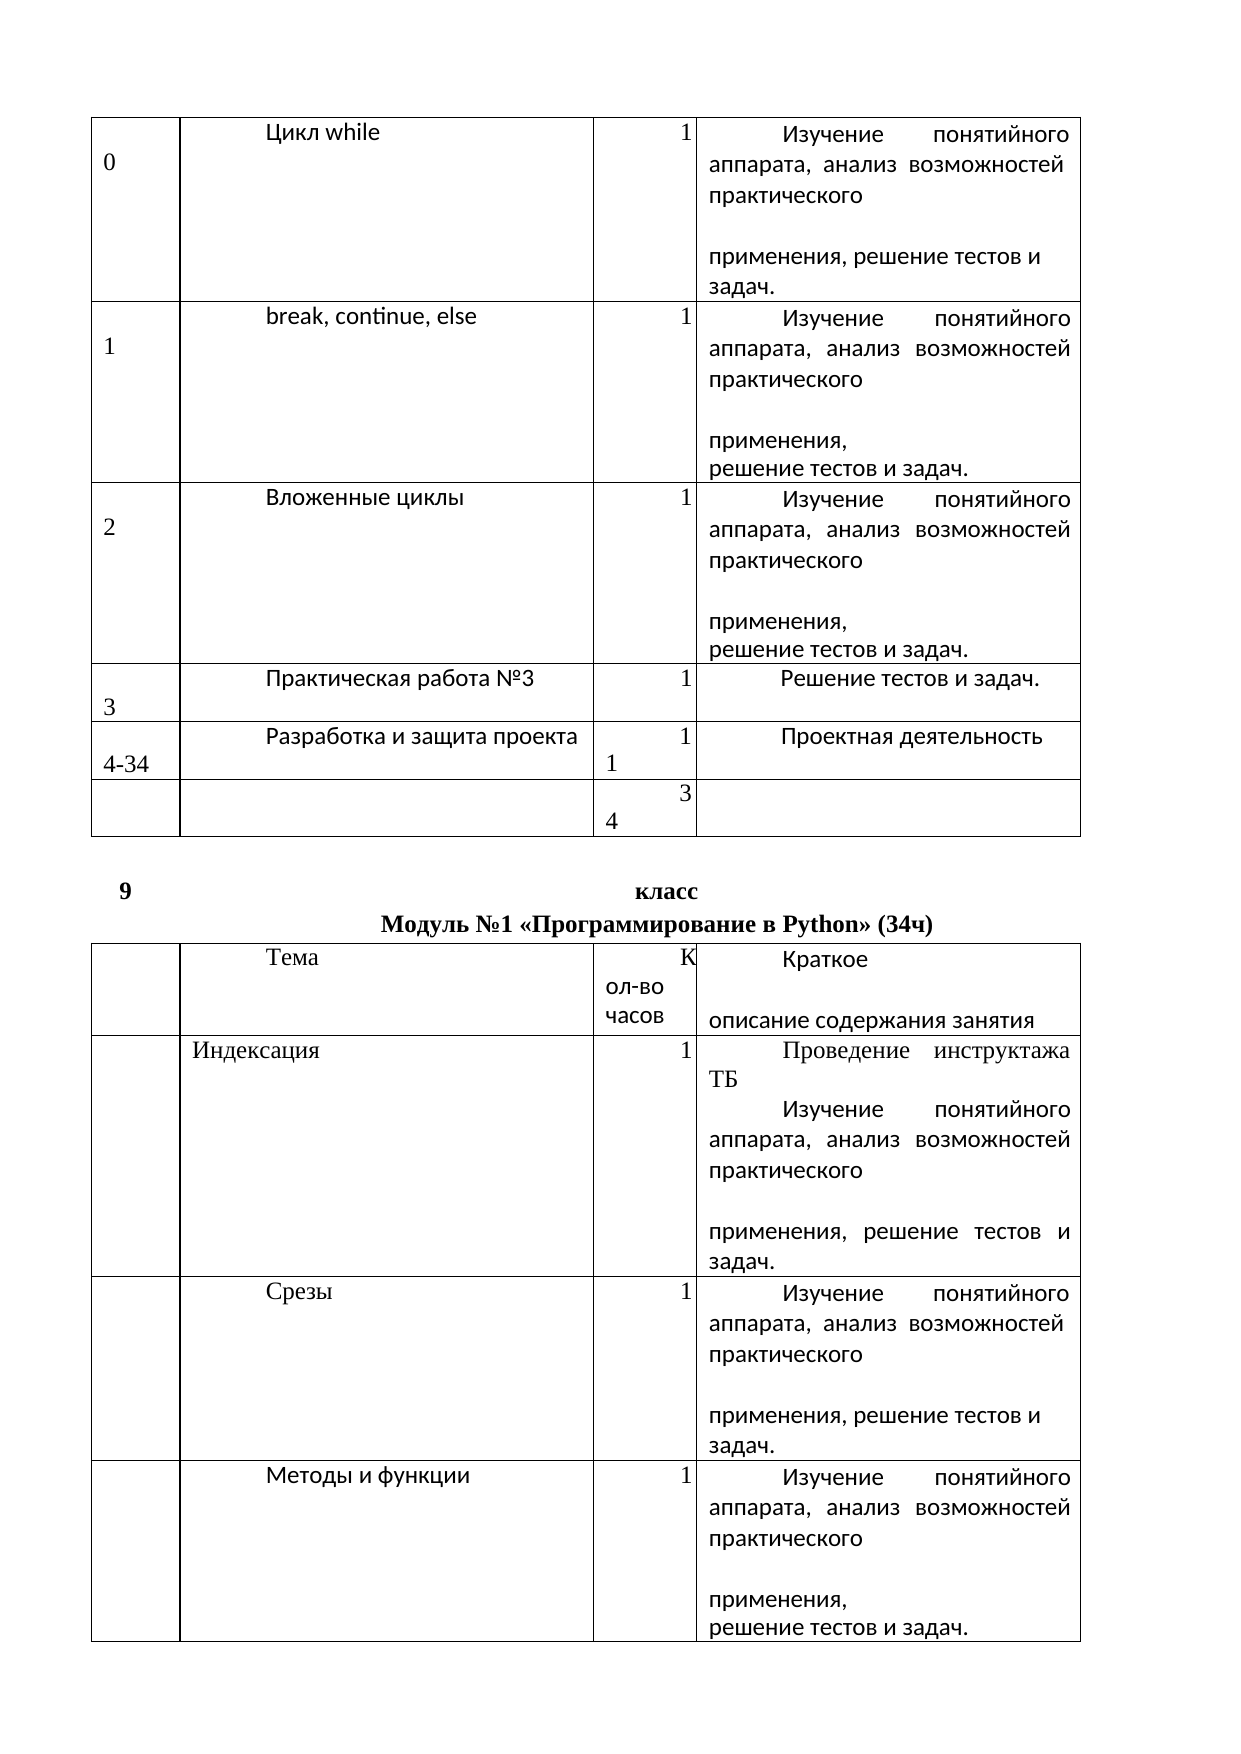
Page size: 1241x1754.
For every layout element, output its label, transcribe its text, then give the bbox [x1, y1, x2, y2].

table_cell 3 4 [594, 780, 696, 836]
table_cell Срезы [181, 1277, 593, 1460]
table_header К ол-во часов [594, 944, 696, 1035]
table_cell 1 [594, 302, 696, 482]
text Модуль №1 «Программирование в Python» (34ч) [138, 909, 1175, 938]
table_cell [697, 1461, 1080, 1641]
table_cell 1 [594, 664, 696, 721]
table_cell Проведение инструктажа ТБ Изучение понятийного аппарата, анализ возможностей практического применения, решение тестов и задач. [697, 1036, 1080, 1276]
table_cell 1 1 [594, 722, 696, 778]
table_cell 2 [92, 483, 179, 663]
table_cell Методы и функции [181, 1461, 593, 1641]
table_cell 3 [92, 664, 179, 721]
table_cell 1 [92, 302, 179, 482]
table_cell Практическая работа №3 [181, 664, 593, 721]
table_cell Проектная деятельность [697, 722, 1080, 778]
subtitle класс [119, 876, 1194, 905]
table_cell Изучение понятийного аппарата, анализ возможностей практического применения, решение тестов и задач. [697, 302, 1080, 482]
table_header Цикл while [181, 118, 593, 301]
table_cell [92, 1461, 179, 1641]
table_cell Решение тестов и задач. [697, 664, 1080, 721]
table_header 0 [92, 118, 179, 301]
table_cell Изучение понятийного аппарата, анализ возможностей практического применения, решение тестов и задач. [697, 483, 1080, 663]
table_header 1 [594, 118, 696, 301]
table_cell 1 [594, 483, 696, 663]
table_cell [181, 780, 593, 836]
table_cell Индексация [181, 1036, 593, 1276]
table_cell 1 [594, 1461, 696, 1641]
table_header Тема [181, 944, 593, 1035]
table_header Изучение понятийного аппарата, анализ возможностей практического применения, решение тестов и задач. [697, 118, 1080, 301]
table_cell 1 [594, 1036, 696, 1276]
table_cell Разработка и защита проекта [181, 722, 593, 778]
table_cell break, continue, else [181, 302, 593, 482]
table_cell [92, 1277, 179, 1460]
table_cell [92, 780, 179, 836]
table_cell 1 [594, 1277, 696, 1460]
table_header Краткое описание содержания занятия [697, 944, 1080, 1035]
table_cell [697, 1277, 1080, 1460]
table_cell 4-34 [92, 722, 179, 778]
table_cell [697, 780, 1080, 836]
table_cell [92, 1036, 179, 1276]
table_cell Вложенные циклы [181, 483, 593, 663]
table_header [92, 944, 179, 1035]
